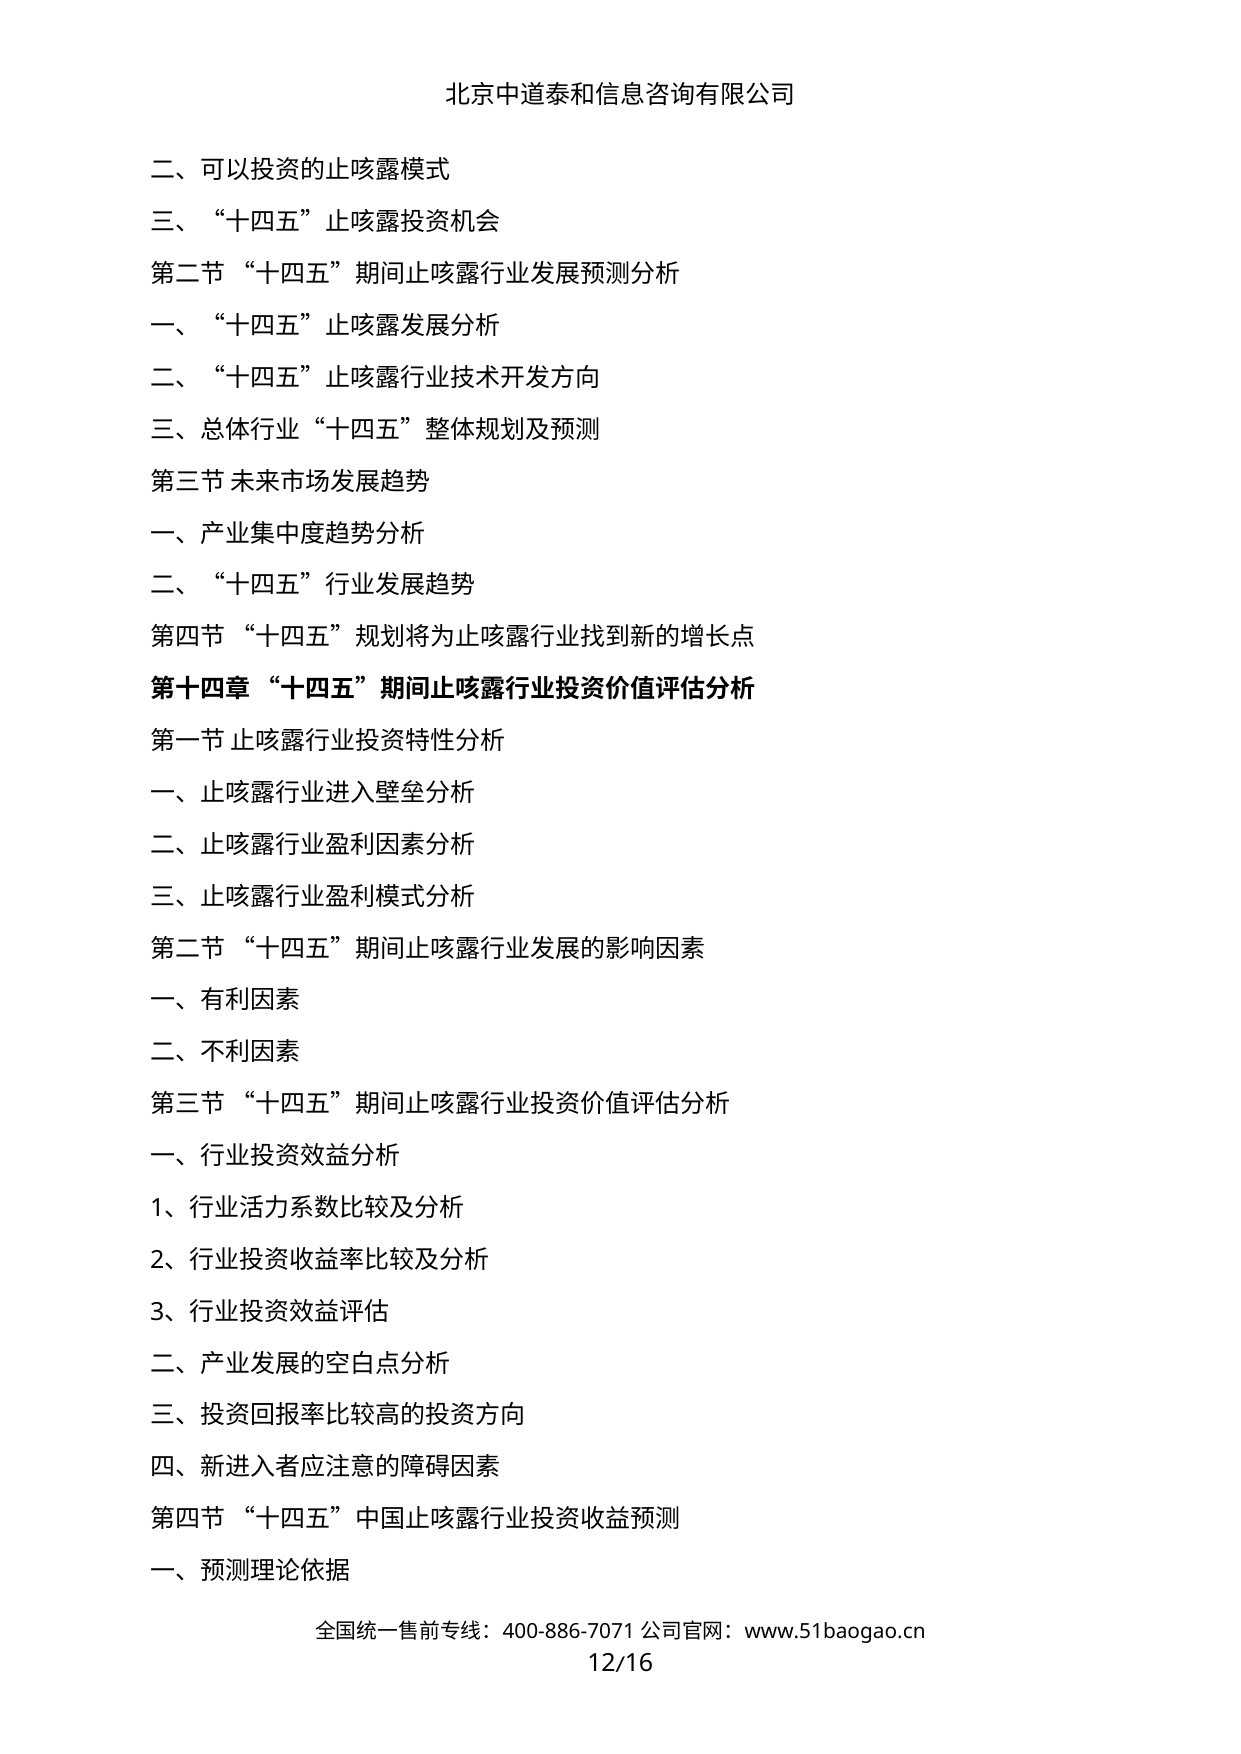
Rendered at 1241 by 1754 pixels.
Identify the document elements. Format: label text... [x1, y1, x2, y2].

text 第四节 “十四五”中国止咳露行业投资收益预测 [150, 1499, 1090, 1535]
text 一、行业投资效益分析 [150, 1136, 1090, 1172]
text 第二节 “十四五”期间止咳露行业发展预测分析 [150, 254, 1090, 290]
text 第一节 止咳露行业投资特性分析 [150, 721, 1090, 757]
text 一、“十四五”止咳露发展分析 [150, 306, 1090, 342]
text 第十四章 “十四五”期间止咳露行业投资价值评估分析 [150, 669, 1090, 705]
text 第三节 未来市场发展趋势 [150, 461, 1090, 497]
text 四、新进入者应注意的障碍因素 [150, 1447, 1090, 1483]
text 第三节 “十四五”期间止咳露行业投资价值评估分析 [150, 1084, 1090, 1120]
text 1、行业活力系数比较及分析 [150, 1187, 1090, 1224]
text 第四节 “十四五”规划将为止咳露行业找到新的增长点 [150, 617, 1090, 653]
text 二、不利因素 [150, 1032, 1090, 1068]
text 三、“十四五”止咳露投资机会 [150, 202, 1090, 238]
text 一、产业集中度趋势分析 [150, 513, 1090, 549]
text 2、行业投资收益率比较及分析 [150, 1239, 1090, 1276]
text 第二节 “十四五”期间止咳露行业发展的影响因素 [150, 928, 1090, 964]
text 二、“十四五”行业发展趋势 [150, 565, 1090, 601]
text 一、有利因素 [150, 980, 1090, 1016]
text 三、投资回报率比较高的投资方向 [150, 1395, 1090, 1431]
text 二、可以投资的止咳露模式 [150, 150, 1090, 186]
text 一、止咳露行业进入壁垒分析 [150, 772, 1090, 809]
text 二、“十四五”止咳露行业技术开发方向 [150, 357, 1090, 394]
text 二、止咳露行业盈利因素分析 [150, 824, 1090, 861]
text 3、行业投资效益评估 [150, 1291, 1090, 1327]
text 二、产业发展的空白点分析 [150, 1343, 1090, 1379]
text 三、止咳露行业盈利模式分析 [150, 876, 1090, 912]
text 三、总体行业“十四五”整体规划及预测 [150, 409, 1090, 446]
text 一、预测理论依据 [150, 1551, 1090, 1587]
